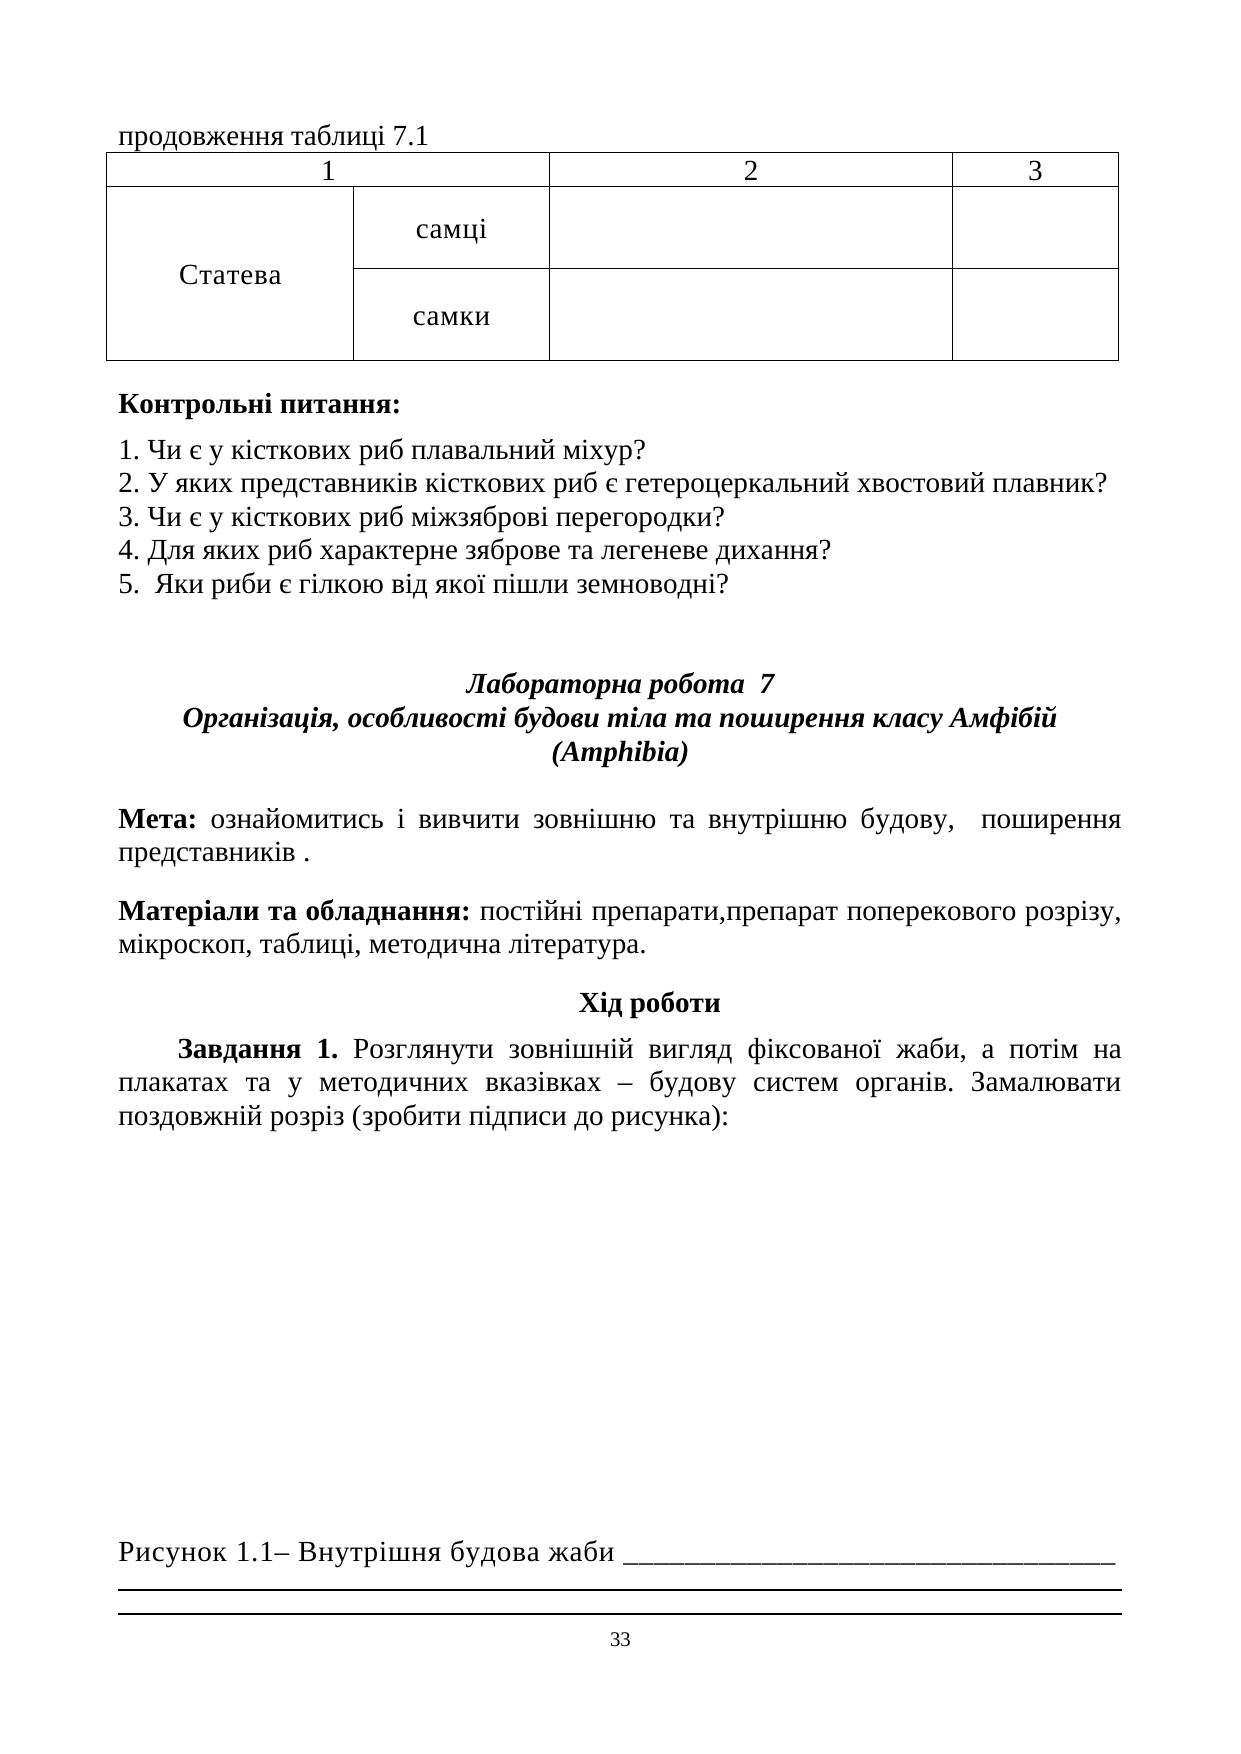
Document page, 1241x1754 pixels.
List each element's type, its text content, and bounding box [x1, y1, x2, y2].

table_cell [953, 269, 1118, 360]
text 2. У яких представників кісткових риб є гетероцеркальний хвостовий плавник? [118, 465, 1122, 499]
table_cell самки [354, 269, 549, 360]
text Лабораторна робота 7 [118, 667, 1122, 700]
text Завдання 1. Розглянути зовнішній вигляд фіксованої жаби, а потім на плакатах та у методичних вказівках – будову систем органів. Замалювати поздовжній розріз (зробити підписи до рисунка): [118, 1031, 1122, 1132]
table_cell [550, 269, 952, 360]
text 3. Чи є у кісткових риб міжзяброві перегородки? [118, 499, 1122, 532]
text Хід роботи [118, 985, 1122, 1018]
text Рисунок 1.1– Внутрішня будова жаби ________________________________ [118, 1534, 1122, 1568]
text Мета: ознайомитись і вивчити зовнішню та внутрішню будову, поширення представників . [118, 801, 1122, 868]
text продовження таблиці 7.1 [118, 118, 1122, 152]
table_header 2 [550, 153, 952, 186]
text Матеріали та обладнання: постійні препарати,препарат поперекового розрізу, мікроскоп, таблиці, методична література. [118, 893, 1122, 960]
text 1. Чи є у кісткових риб плавальний міхур? [118, 432, 1122, 465]
table_cell Статева [107, 187, 353, 360]
text 5. Яки риби є гілкою від якої пішли земноводні? [118, 566, 1122, 599]
table_cell [550, 187, 952, 268]
text Контрольні питання: [118, 386, 1122, 419]
table_cell самці [354, 187, 549, 268]
table_header 3 [953, 153, 1118, 186]
table_cell [953, 187, 1118, 268]
text 4. Для яких риб характерне зяброве та легеневе дихання? [118, 532, 1122, 566]
table_header 1 [107, 153, 549, 186]
text Організація, особливості будови тіла та поширення класу Амфібій (Amphibia) [118, 700, 1122, 767]
